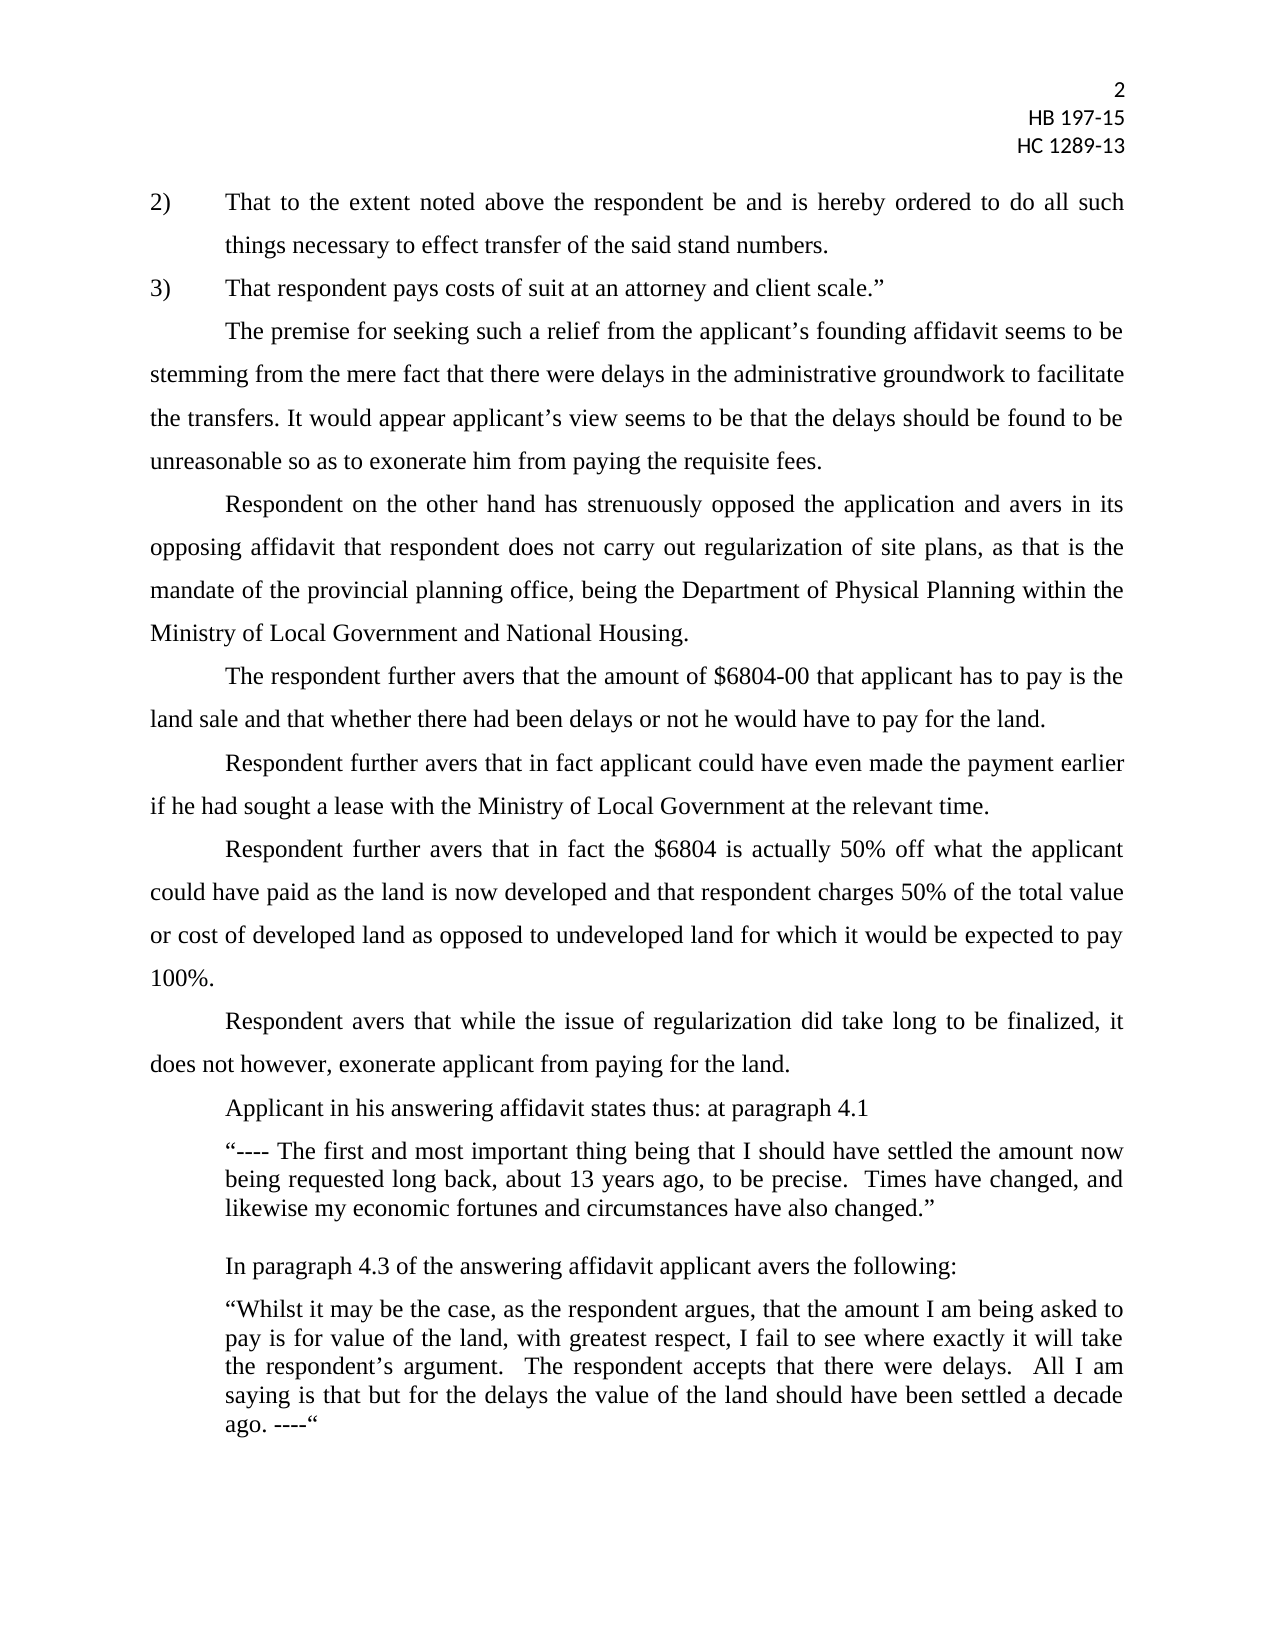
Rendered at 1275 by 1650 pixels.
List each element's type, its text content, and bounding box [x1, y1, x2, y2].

text “---- The first and most important thing being that I should have settled the amount now being requested long back, about 13 years ago, to be precise. Times have changed, and likewise my economic fortunes and circumstances have also changed.” [225, 1136, 1125, 1222]
text Respondent further avers that in fact the $6804 is actually 50% off what the applicant could have paid as the land is now developed and that respondent charges 50% of the total value or cost of developed land as opposed to undeveloped land for which it would be expected to pay 100%. [150, 834, 1125, 992]
text The premise for seeking such a relief from the applicant’s founding affidavit seems to be stemming from the mere fact that there were delays in the administrative groundwork to facilitate the transfers. It would appear applicant’s view seems to be that the delays should be found to be unreasonable so as to exonerate him from paying the requisite fees. [150, 316, 1125, 474]
text In paragraph 4.3 of the answering affidavit applicant avers the following: [150, 1251, 1125, 1279]
text Applicant in his answering affidavit states thus: at paragraph 4.1 [150, 1093, 1125, 1121]
text 2) That to the extent noted above the respondent be and is hereby ordered to do all such things necessary to effect transfer of the said stand numbers. [150, 187, 1125, 259]
text Respondent further avers that in fact applicant could have even made the payment earlier if he had sought a lease with the Ministry of Local Government at the relevant time. [150, 748, 1125, 819]
text Respondent on the other hand has strenuously opposed the application and avers in its opposing affidavit that respondent does not carry out regularization of site plans, as that is the mandate of the provincial planning office, being the Department of Physical Planning within the Ministry of Local Government and National Housing. [150, 489, 1125, 647]
text The respondent further avers that the amount of $6804-00 that applicant has to pay is the land sale and that whether there had been delays or not he would have to pay for the land. [150, 661, 1125, 733]
text 3) That respondent pays costs of suit at an attorney and client scale.” [150, 273, 1125, 302]
text “Whilst it may be the case, as the respondent argues, that the amount I am being asked to pay is for value of the land, with greatest respect, I fail to see where exactly it will take the respondent’s argument. The respondent accepts that there were delays. All I am saying is that but for the delays the value of the land should have been settled a decade ago. ----“ [225, 1294, 1125, 1438]
text Respondent avers that while the issue of regularization did take long to be finalized, it does not however, exonerate applicant from paying for the land. [150, 1006, 1125, 1078]
